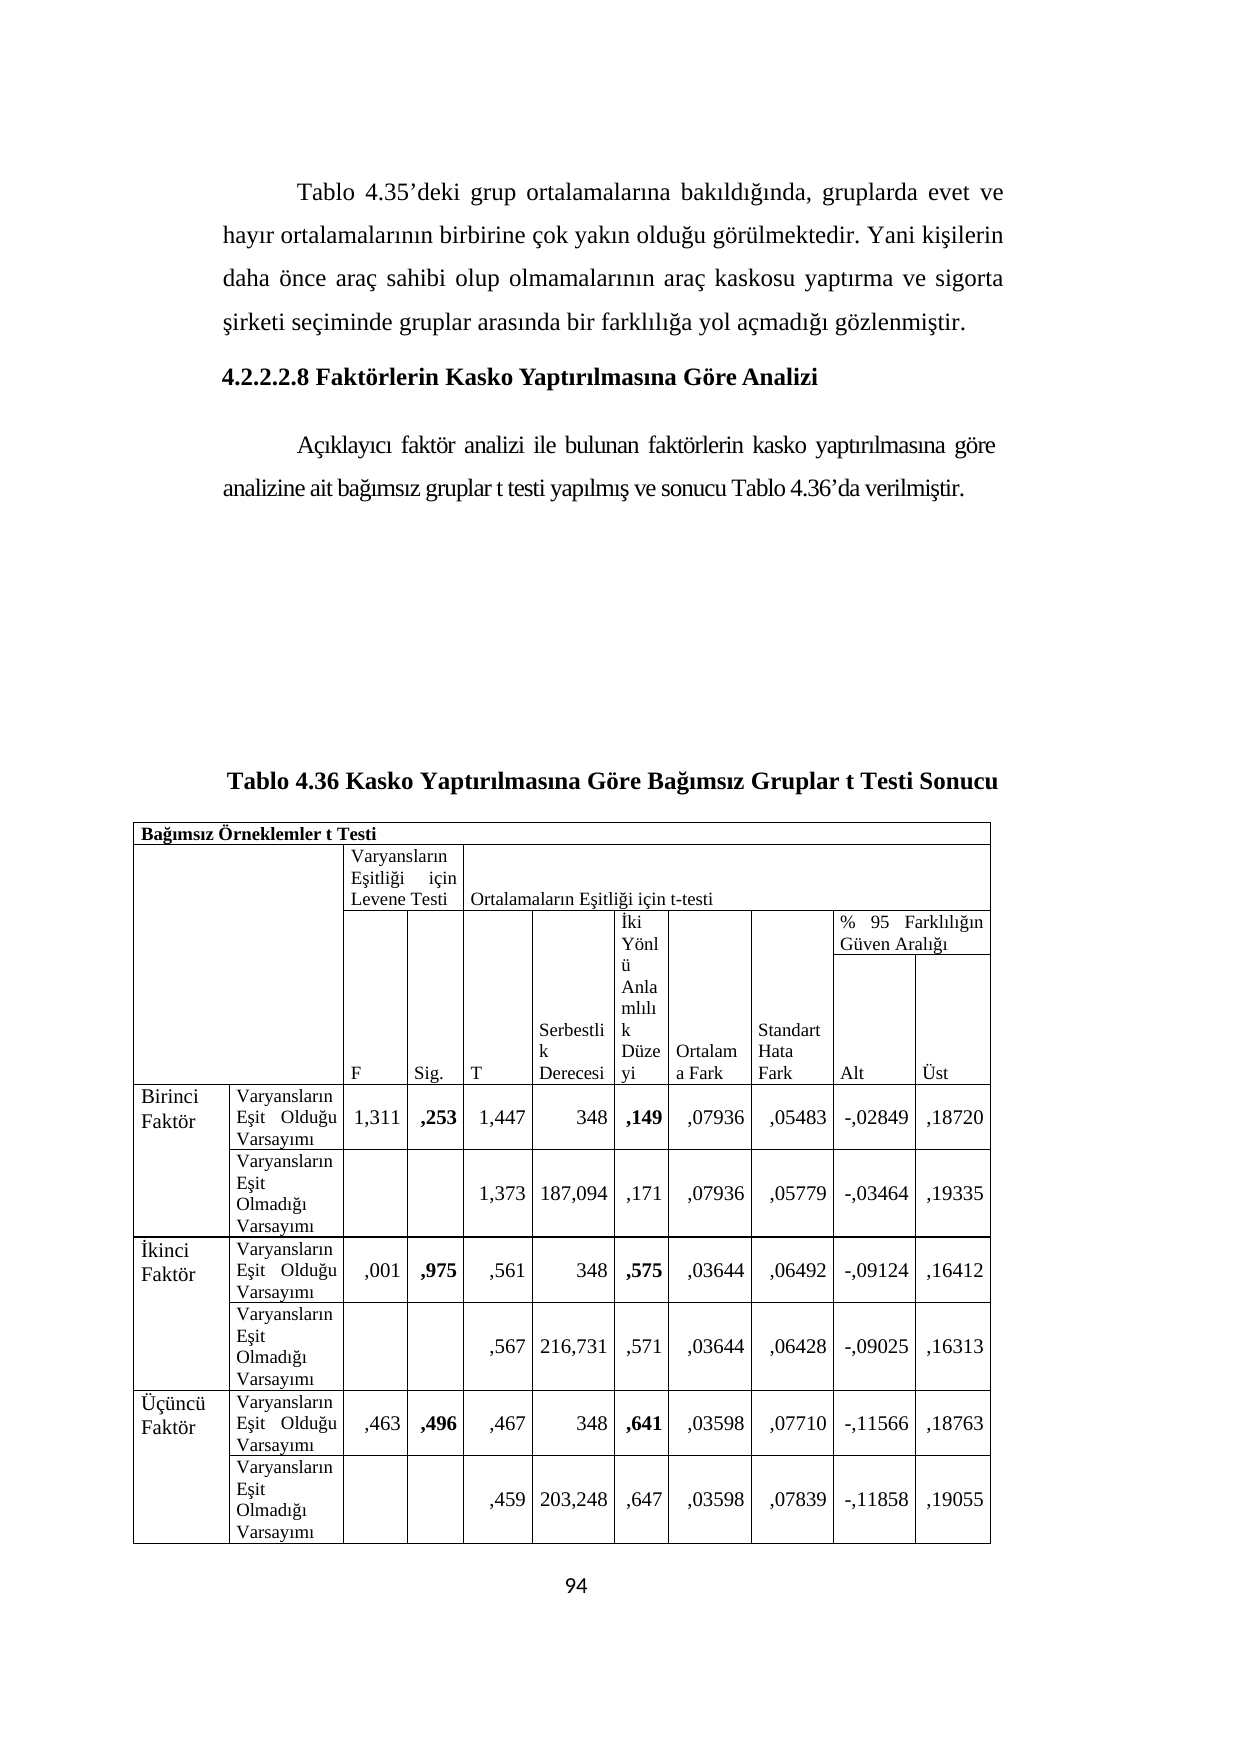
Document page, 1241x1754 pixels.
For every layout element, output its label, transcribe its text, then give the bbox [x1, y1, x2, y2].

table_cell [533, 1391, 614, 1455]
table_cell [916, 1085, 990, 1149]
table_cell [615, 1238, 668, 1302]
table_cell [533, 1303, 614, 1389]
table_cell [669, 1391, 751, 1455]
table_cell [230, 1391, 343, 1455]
text Tablo 4.35’deki grup ortalamalarına bakıldığında, gruplarda evet ve hayır ortalamalarının birbirine çok yakın olduğu görülmektedir. Yani kişilerin daha önce araç sahibi olup olmamalarının araç kaskosu yaptırma ve sigorta şirketi seçiminde gruplar arasında bir farklılığa yol açmadığı gözlenmiştir. [223, 177, 1004, 335]
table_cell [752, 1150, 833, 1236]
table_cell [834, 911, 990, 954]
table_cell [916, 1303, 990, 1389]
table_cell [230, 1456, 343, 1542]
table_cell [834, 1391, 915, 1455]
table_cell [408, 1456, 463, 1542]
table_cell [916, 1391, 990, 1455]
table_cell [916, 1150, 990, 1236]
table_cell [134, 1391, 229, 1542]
subtitle 4.2.2.2.8 Faktörlerin Kasko Yaptırılmasına Göre Analizi [148, 362, 1004, 391]
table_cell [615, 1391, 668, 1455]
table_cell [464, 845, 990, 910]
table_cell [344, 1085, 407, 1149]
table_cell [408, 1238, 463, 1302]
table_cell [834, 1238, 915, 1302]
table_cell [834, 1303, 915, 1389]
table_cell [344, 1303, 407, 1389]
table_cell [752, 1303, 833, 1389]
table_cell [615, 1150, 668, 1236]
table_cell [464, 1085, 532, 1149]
text Açıklayıcı faktör analizi ile bulunan faktörlerin kasko yaptırılmasına göre analizine ait bağımsız gruplar t testi yapılmış ve sonucu Tablo 4.36’da verilmiştir. [223, 430, 997, 502]
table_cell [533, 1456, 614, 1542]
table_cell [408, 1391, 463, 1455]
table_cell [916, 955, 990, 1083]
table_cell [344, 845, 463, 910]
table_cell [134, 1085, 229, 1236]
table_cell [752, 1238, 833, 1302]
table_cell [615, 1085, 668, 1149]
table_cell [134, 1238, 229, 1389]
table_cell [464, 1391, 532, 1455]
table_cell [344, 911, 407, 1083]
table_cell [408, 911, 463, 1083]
subtitle Tablo 4.36 Kasko Yaptırılmasına Göre Bağımsız Gruplar t Testi Sonucu [148, 766, 1004, 795]
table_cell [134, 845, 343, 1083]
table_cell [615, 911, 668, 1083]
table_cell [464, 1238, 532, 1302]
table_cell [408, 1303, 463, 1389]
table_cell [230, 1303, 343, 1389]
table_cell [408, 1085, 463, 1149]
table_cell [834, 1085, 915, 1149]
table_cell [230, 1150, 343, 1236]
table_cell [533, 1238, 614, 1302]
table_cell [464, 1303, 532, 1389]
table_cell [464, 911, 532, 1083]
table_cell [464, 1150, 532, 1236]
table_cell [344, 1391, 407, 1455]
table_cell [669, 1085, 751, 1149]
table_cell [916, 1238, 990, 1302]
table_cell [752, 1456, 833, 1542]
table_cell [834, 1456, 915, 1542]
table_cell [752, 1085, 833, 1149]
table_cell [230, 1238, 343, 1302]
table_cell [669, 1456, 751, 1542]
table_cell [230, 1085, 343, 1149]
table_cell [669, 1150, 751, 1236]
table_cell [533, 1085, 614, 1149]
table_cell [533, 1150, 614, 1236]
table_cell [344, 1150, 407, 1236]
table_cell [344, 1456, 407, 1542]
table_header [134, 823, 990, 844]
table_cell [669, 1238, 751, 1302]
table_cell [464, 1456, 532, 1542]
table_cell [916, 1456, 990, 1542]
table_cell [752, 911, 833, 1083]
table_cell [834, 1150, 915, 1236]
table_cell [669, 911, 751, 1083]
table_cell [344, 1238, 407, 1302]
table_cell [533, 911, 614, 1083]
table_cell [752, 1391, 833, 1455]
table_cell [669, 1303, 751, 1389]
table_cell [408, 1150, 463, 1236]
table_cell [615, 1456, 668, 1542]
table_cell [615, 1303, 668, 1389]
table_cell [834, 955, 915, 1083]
